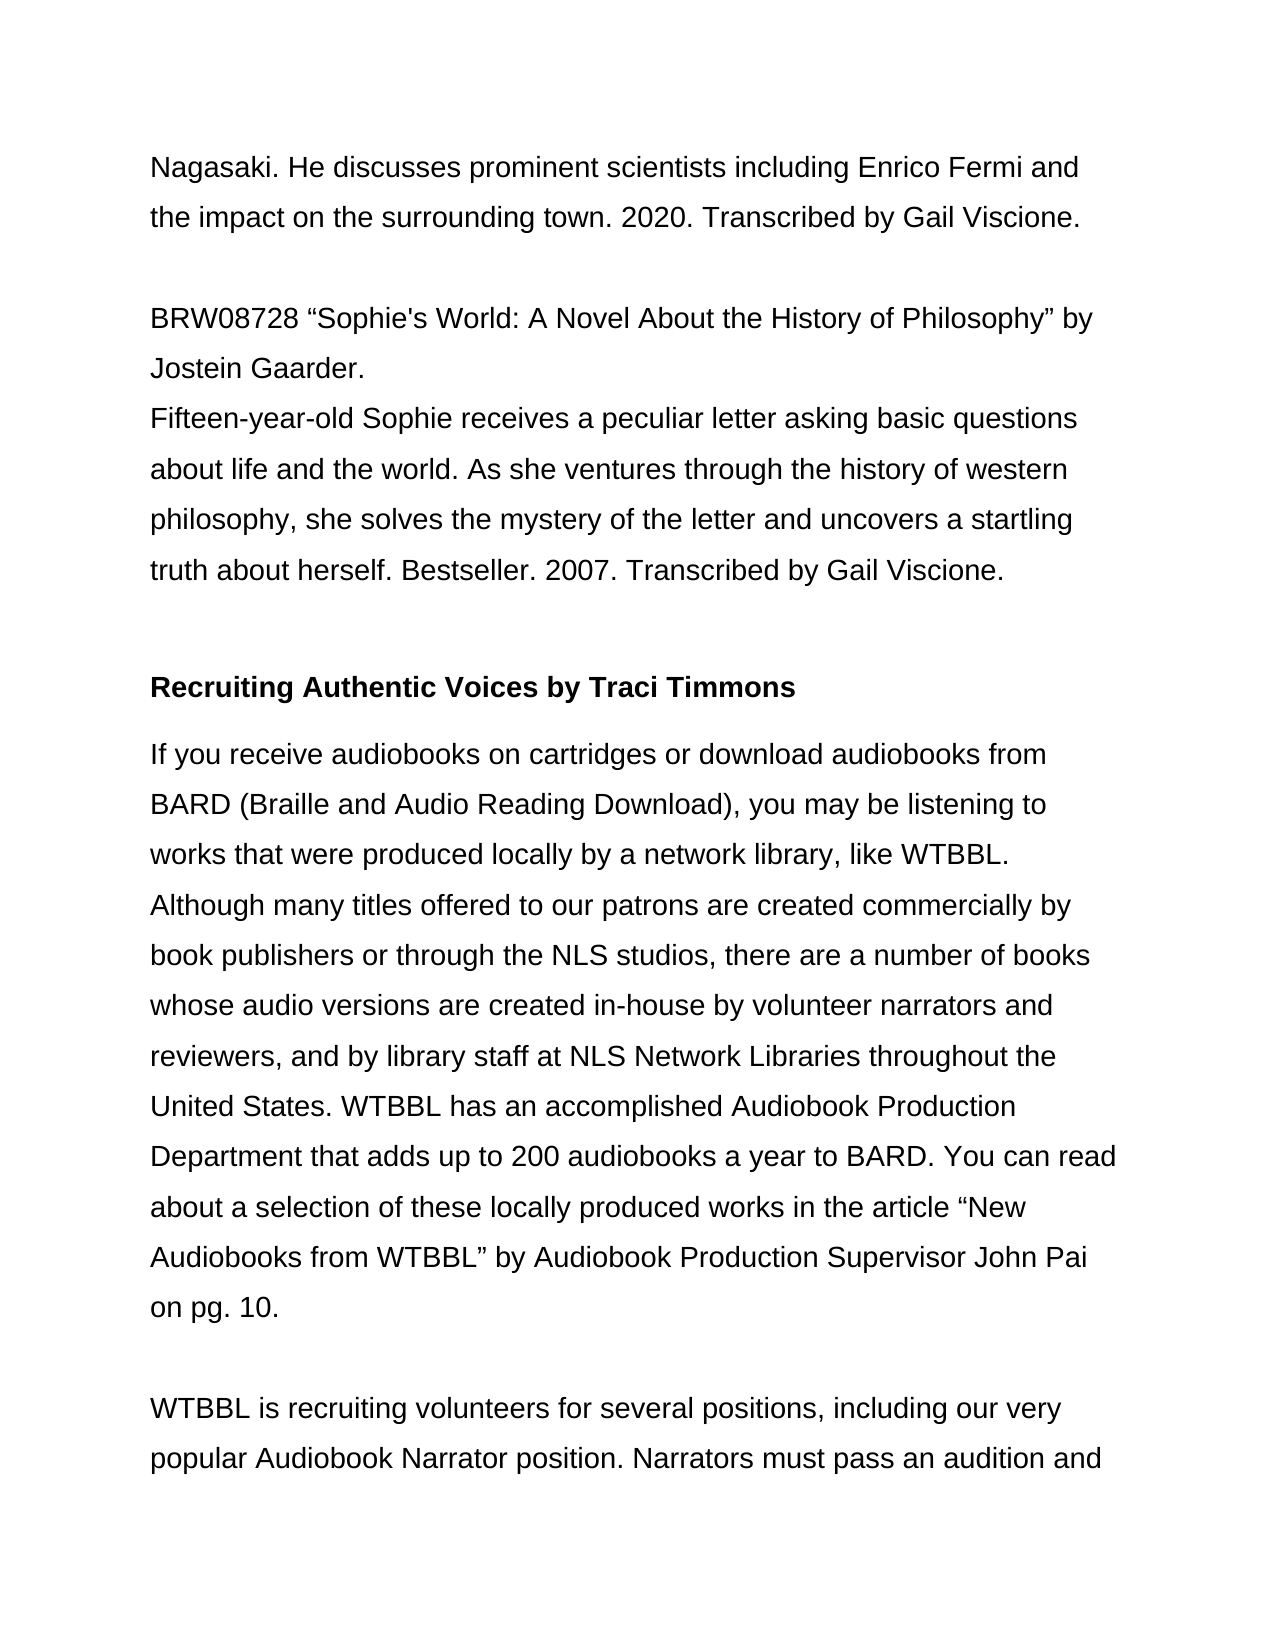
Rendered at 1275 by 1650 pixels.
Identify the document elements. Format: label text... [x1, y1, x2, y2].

text Recruiting Authentic Voices by Traci Timmons [150, 670, 1125, 703]
text If you receive audiobooks on cartridges or download audiobooks from BARD (Braille and Audio Reading Download), you may be listening to works that were produced locally by a network library, like WTBBL. Although many titles offered to our patrons are created commercially by book publishers or through the NLS studios, there are a number of books whose audio versions are created in-house by volunteer narrators and reviewers, and by library staff at NLS Network Libraries throughout the United States. WTBBL has an accomplished Audiobook Production Department that adds up to 200 audiobooks a year to BARD. You can read about a selection of these locally produced works in the article “New Audiobooks from WTBBL” by Audiobook Production Supervisor John Pai on pg. 10. [150, 737, 1125, 1324]
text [150, 1391, 1125, 1475]
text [150, 150, 1125, 234]
text BRW08728 “Sophie's World: A Novel About the History of Philosophy” by Jostein Gaarder. [150, 301, 1125, 385]
text Fifteen-year-old Sophie receives a peculiar letter asking basic questions about life and the world. As she ventures through the history of western philosophy, she solves the mystery of the letter and uncovers a startling truth about herself. Bestseller. 2007. Transcribed by Gail Viscione. [150, 402, 1125, 586]
